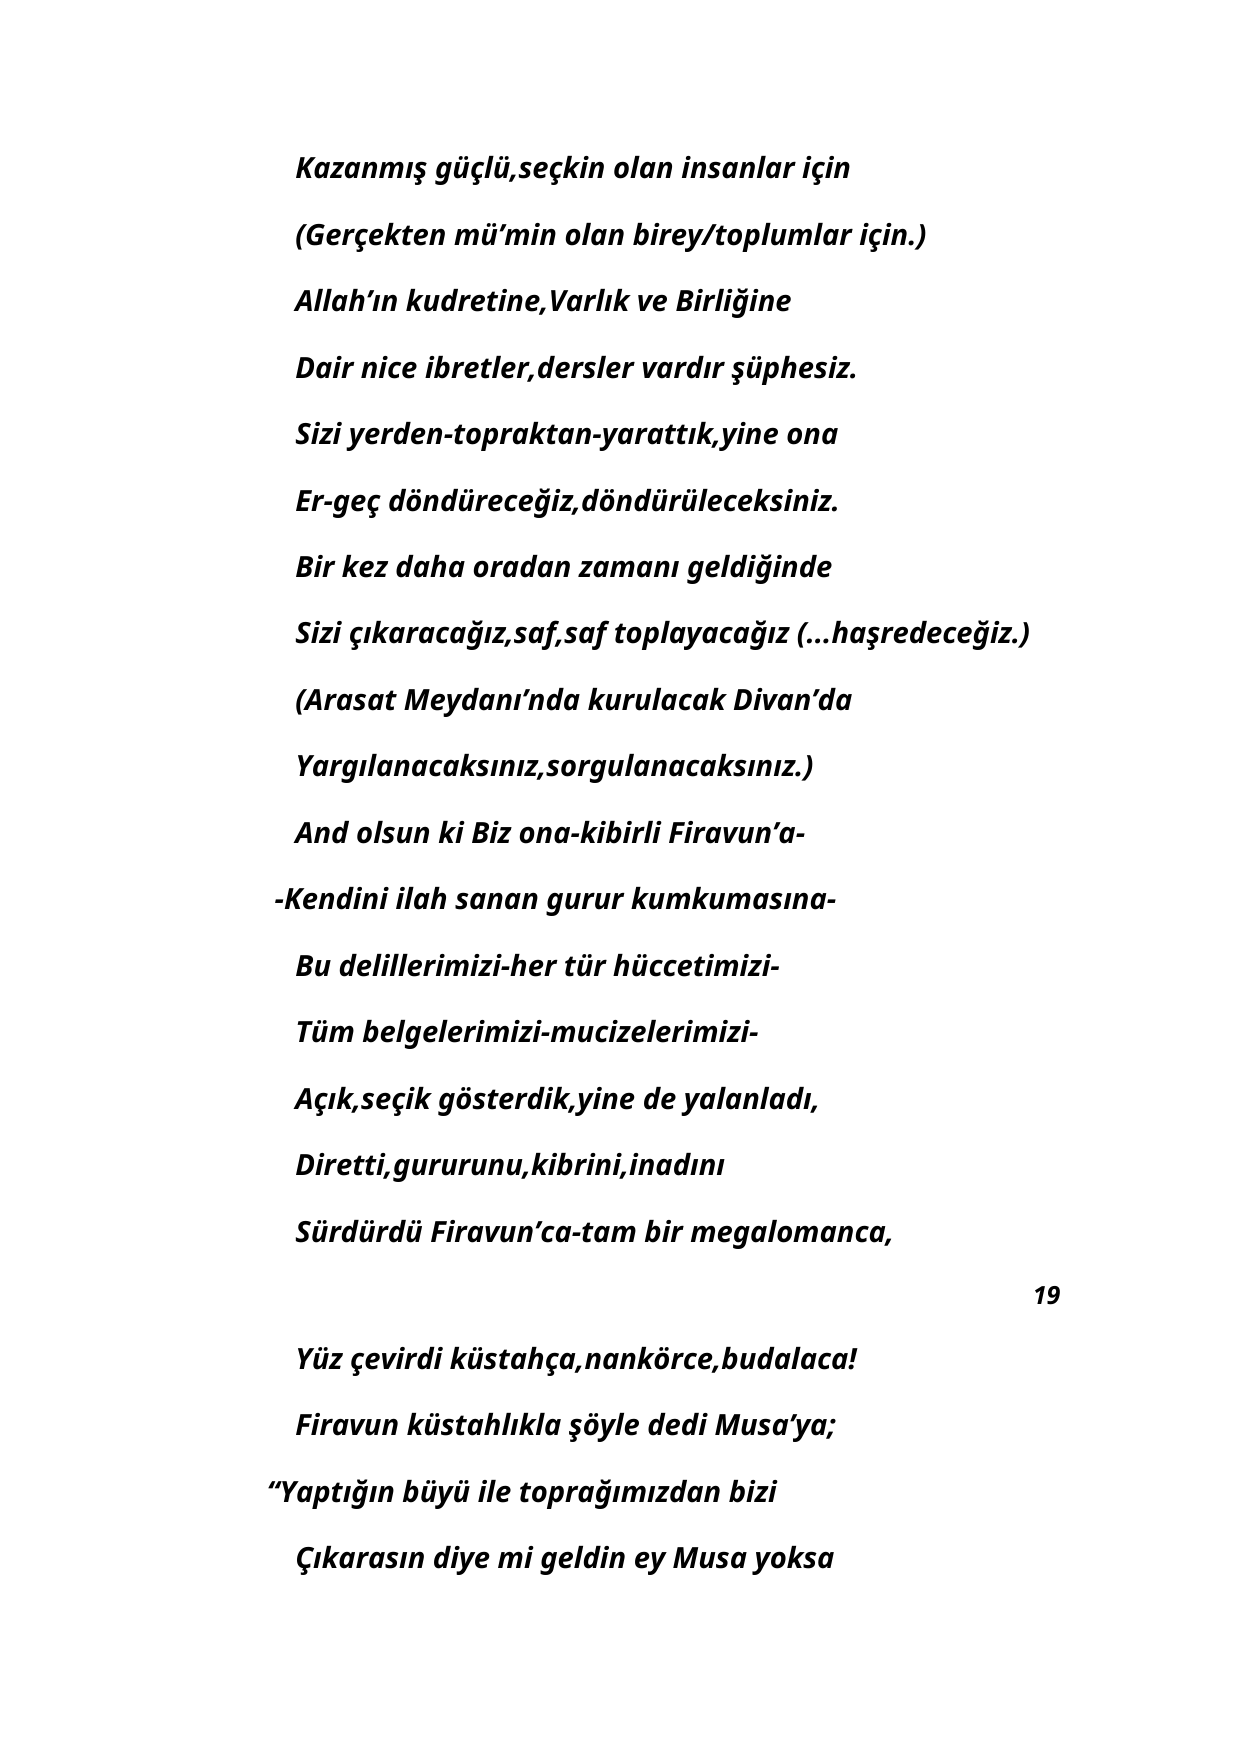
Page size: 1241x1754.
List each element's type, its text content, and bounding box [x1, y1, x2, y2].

text (Gerçekten mü’min olan birey/toplumlar için.) [148, 214, 1093, 254]
text Sürdürdü Firavun’ca-tam bir megalomanca, [148, 1211, 1093, 1251]
text Sizi yerden-topraktan-yarattık,yine ona [148, 413, 1093, 453]
text Er-geç döndüreceğiz,döndürüleceksiniz. [148, 480, 1093, 519]
text -Kendini ilah sanan gurur kumkumasına- [148, 879, 1093, 918]
text Yargılanacaksınız,sorgulanacaksınız.) [148, 746, 1093, 785]
text Firavun küstahlıkla şöyle dedi Musa’ya; [148, 1405, 1093, 1444]
text Allah’ın kudretine,Varlık ve Birliğine [148, 281, 1093, 320]
text Tüm belgelerimizi-mucizelerimizi- [148, 1012, 1093, 1051]
text Sizi çıkaracağız,saf,saf toplayacağız (...haşredeceğiz.) [148, 613, 1093, 652]
text (Arasat Meydanı’nda kurulacak Divan’da [148, 679, 1093, 719]
text 19 [148, 1277, 1093, 1311]
text Dair nice ibretler,dersler vardır şüphesiz. [148, 347, 1093, 387]
text Bir kez daha oradan zamanı geldiğinde [148, 546, 1093, 586]
text “Yaptığın büyü ile toprağımızdan bizi [148, 1471, 1093, 1511]
text Diretti,gururunu,kibrini,inadını [148, 1144, 1093, 1184]
text Kazanmış güçlü,seçkin olan insanlar için [148, 148, 1093, 187]
text Yüz çevirdi küstahça,nankörce,budalaca! [148, 1338, 1093, 1378]
text Açık,seçik gösterdik,yine de yalanladı, [148, 1078, 1093, 1118]
text And olsun ki Biz ona-kibirli Firavun’a- [148, 812, 1093, 852]
text Çıkarasın diye mi geldin ey Musa yoksa [148, 1538, 1093, 1577]
text Bu delillerimizi-her tür hüccetimizi- [148, 945, 1093, 985]
